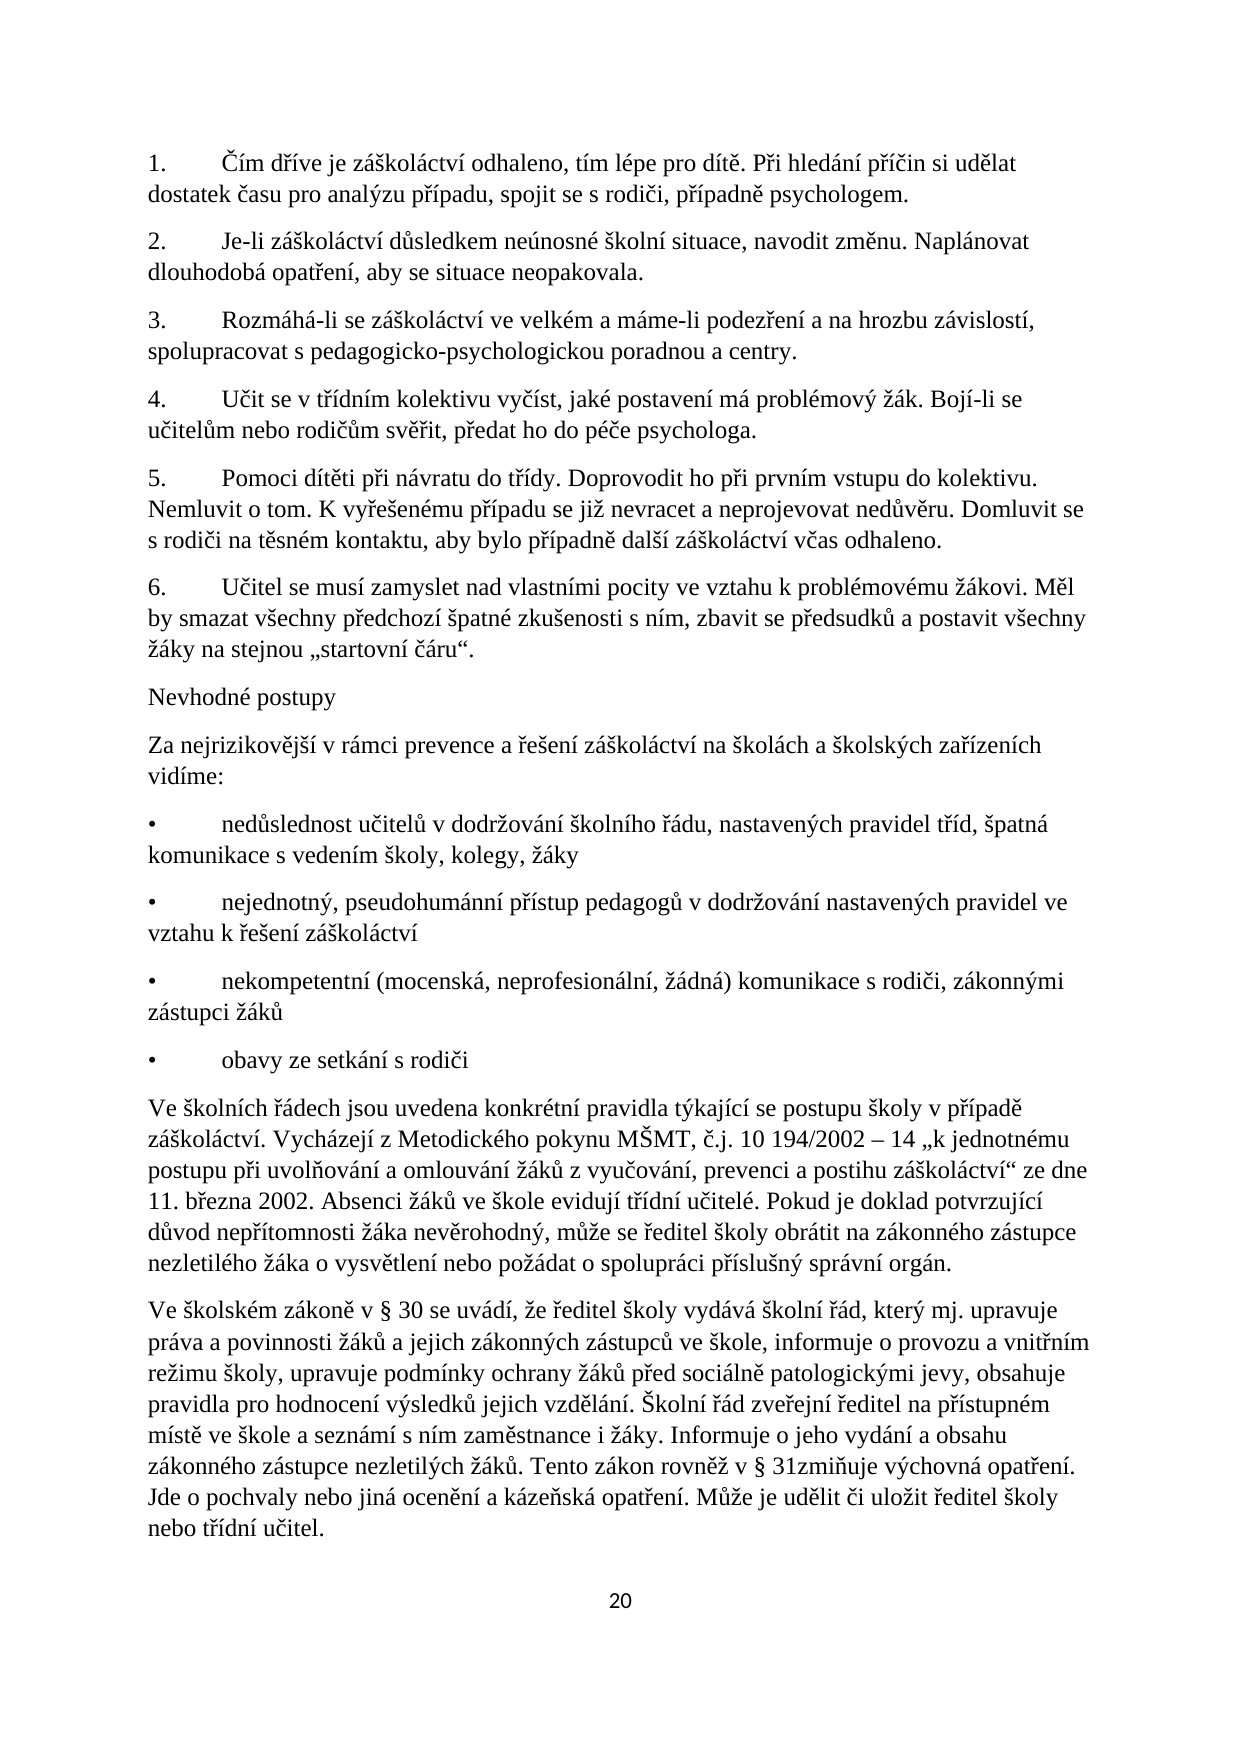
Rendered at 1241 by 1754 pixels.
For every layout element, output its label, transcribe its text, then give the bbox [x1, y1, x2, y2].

text • obavy ze setkání s rodiči [148, 1045, 1093, 1074]
text Ve školském zákoně v § 30 se uvádí, že ředitel školy vydává školní řád, který mj. upravuje práva a povinnosti žáků a jejich zákonných zástupců ve škole, informuje o provozu a vnitřním režimu školy, upravuje podmínky ochrany žáků před sociálně patologickými jevy, obsahuje pravidla pro hodnocení výsledků jejich vzdělání. Školní řád zveřejní ředitel na přístupném místě ve škole a seznámí s ním zaměstnance i žáky. Informuje o jeho vydání a obsahu zákonného zástupce nezletilých žáků. Tento zákon rovněž v § 31zmiňuje výchovná opatření. Jde o pochvaly nebo jiná ocenění a kázeňská opatření. Může je udělit či uložit ředitel školy nebo třídní učitel. [148, 1296, 1093, 1542]
text • nedůslednost učitelů v dodržování školního řádu, nastavených pravidel tříd, špatná komunikace s vedením školy, kolegy, žáky [148, 809, 1093, 868]
text Nevhodné postupy [148, 682, 1093, 711]
text 6. Učitel se musí zamyslet nad vlastními pocity ve vztahu k problémovému žákovi. Měl by smazat všechny předchozí špatné zkušenosti s ním, zbavit se předsudků a postavit všechny žáky na stejnou „startovní čáru“. [148, 572, 1093, 663]
text 2. Je-li záškoláctví důsledkem neúnosné školní situace, navodit změnu. Naplánovat dlouhodobá opatření, aby se situace neopakovala. [148, 226, 1093, 286]
text 4. Učit se v třídním kolektivu vyčíst, jaké postavení má problémový žák. Bojí-li se učitelům nebo rodičům svěřit, předat ho do péče psychologa. [148, 384, 1093, 444]
text Ve školních řádech jsou uvedena konkrétní pravidla týkající se postupu školy v případě záškoláctví. Vycházejí z Metodického pokynu MŠMT, č.j. 10 194/2002 – 14 „k jednotnému postupu při uvolňování a omlouvání žáků z vyučování, prevenci a postihu záškoláctví“ ze dne 11. března 2002. Absenci žáků ve škole evidují třídní učitelé. Pokud je doklad potvrzující důvod nepřítomnosti žáka nevěrohodný, může se ředitel školy obrátit na zákonného zástupce nezletilého žáka o vysvětlení nebo požádat o spolupráci příslušný správní orgán. [148, 1093, 1093, 1277]
text 3. Rozmáhá-li se záškoláctví ve velkém a máme-li podezření a na hrozbu závislostí, spolupracovat s pedagogicko-psychologickou poradnou a centry. [148, 305, 1093, 365]
text Za nejrizikovější v rámci prevence a řešení záškoláctví na školách a školských zařízeních vidíme: [148, 730, 1093, 790]
text 5. Pomoci dítěti při návratu do třídy. Doprovodit ho při prvním vstupu do kolektivu. Nemluvit o tom. K vyřešenému případu se již nevracet a neprojevovat nedůvěru. Domluvit se s rodiči na těsném kontaktu, aby bylo případně další záškoláctví včas odhaleno. [148, 463, 1093, 553]
text • nekompetentní (mocenská, neprofesionální, žádná) komunikace s rodiči, zákonnými zástupci žáků [148, 966, 1093, 1026]
text • nejednotný, pseudohumánní přístup pedagogů v dodržování nastavených pravidel ve vztahu k řešení záškoláctví [148, 887, 1093, 947]
text 1. Čím dříve je záškoláctví odhaleno, tím lépe pro dítě. Při hledání příčin si udělat dostatek času pro analýzu případu, spojit se s rodiči, případně psychologem. [148, 148, 1093, 207]
